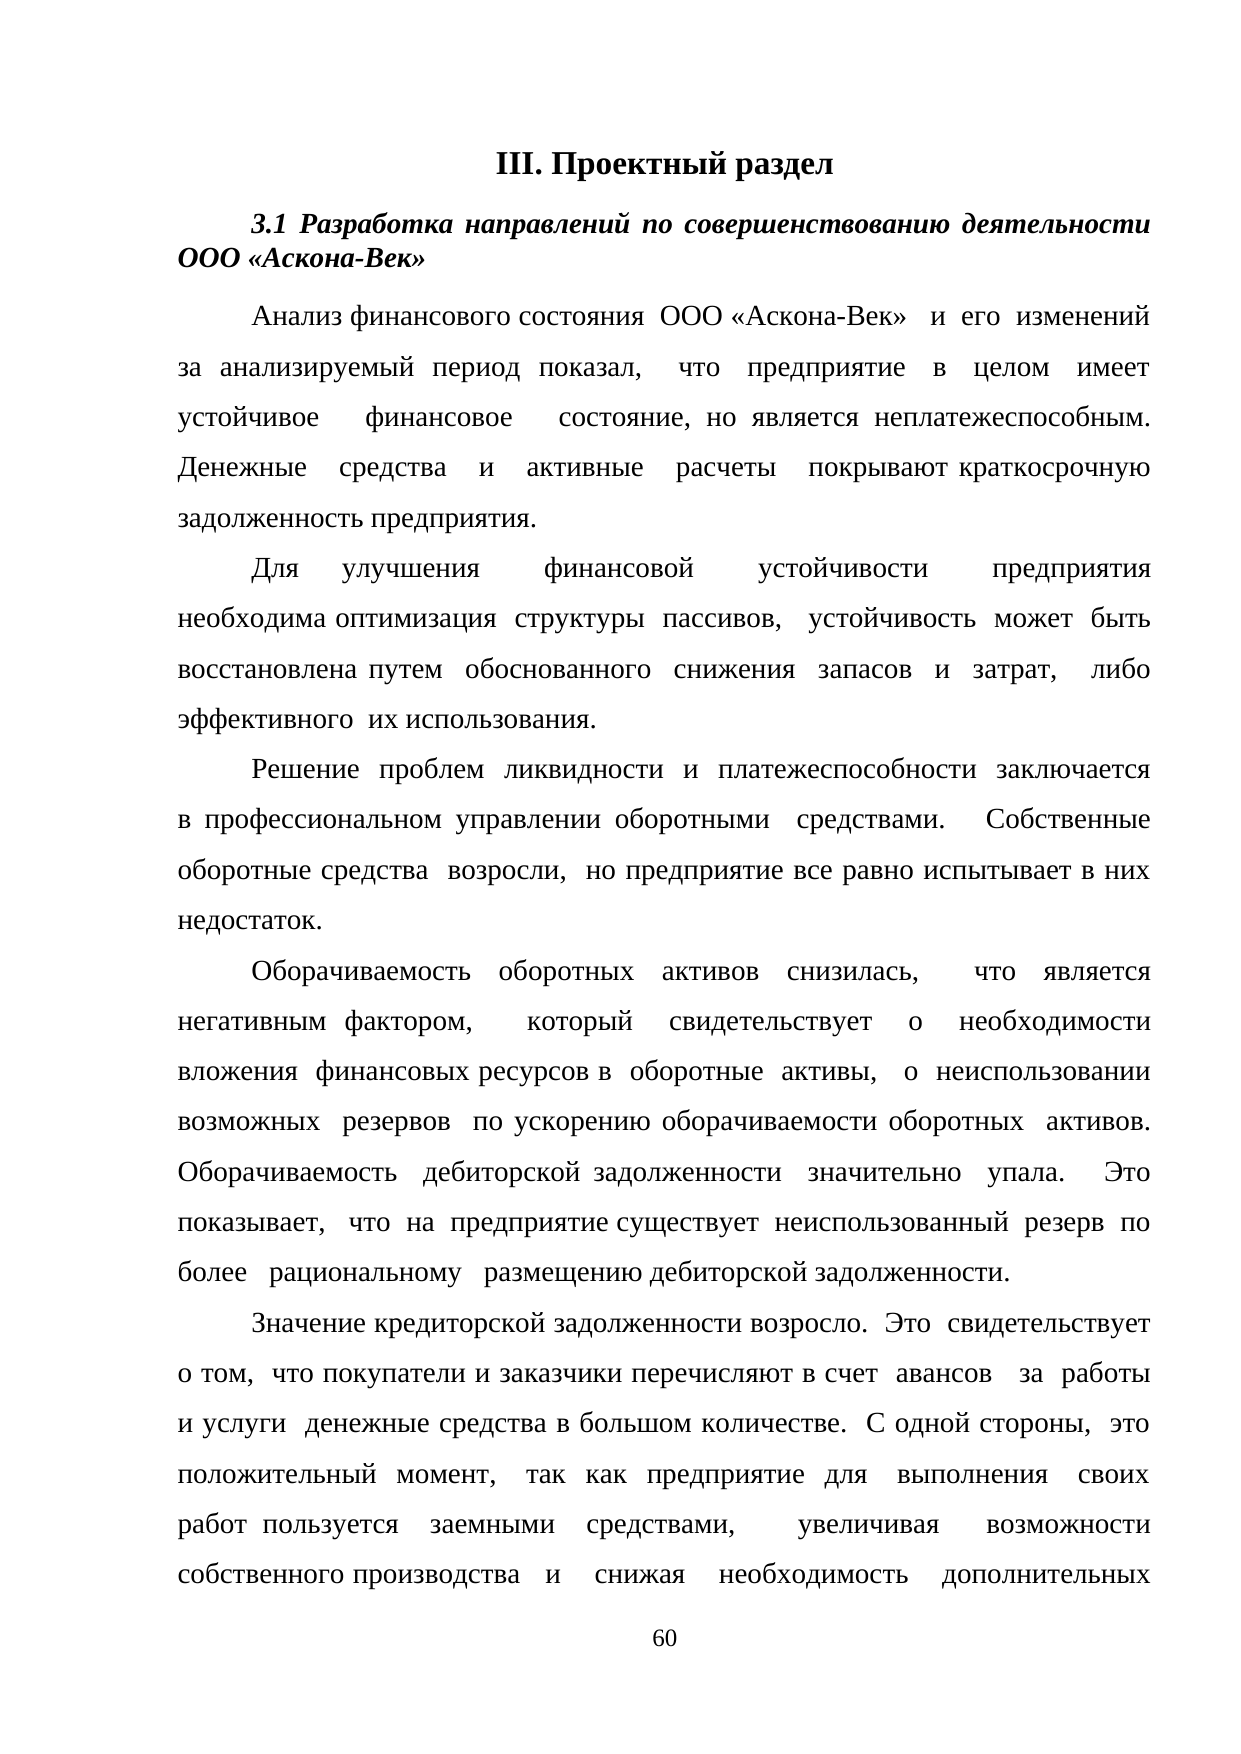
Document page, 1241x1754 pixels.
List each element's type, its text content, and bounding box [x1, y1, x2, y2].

subtitle III. Проектный раздел [177, 143, 1152, 181]
text Решение проблем ликвидности и платежеспособности заключается в профессиональном управлении оборотными средствами. Собственные оборотные средства возросли, но предприятие все равно испытывает в них недостаток. [177, 751, 1152, 936]
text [177, 1305, 1152, 1590]
subtitle 3.1 Разработка направлений по совершенствованию деятельности ООО «Аскона-Век» [177, 206, 1152, 273]
text Оборачиваемость оборотных активов снизилась, что является негативным фактором, который свидетельствует о необходимости вложения финансовых ресурсов в оборотные активы, о неиспользовании возможных резервов по ускорению оборачиваемости оборотных активов. Оборачиваемость дебиторской задолженности значительно упала. Это показывает, что на предприятие существует неиспользованный резерв по более рациональному размещению дебиторской задолженности. [177, 953, 1152, 1288]
text Анализ финансового состояния ООО «Аскона-Век» и его изменений за анализируемый период показал, что предприятие в целом имеет устойчивое финансовое состояние, но является неплатежеспособным. Денежные средства и активные расчеты покрывают краткосрочную задолженность предприятия. [177, 298, 1152, 533]
text Для улучшения финансовой устойчивости предприятия необходима оптимизация структуры пассивов, устойчивость может быть восстановлена путем обоснованного снижения запасов и затрат, либо эффективного их использования. [177, 550, 1152, 734]
